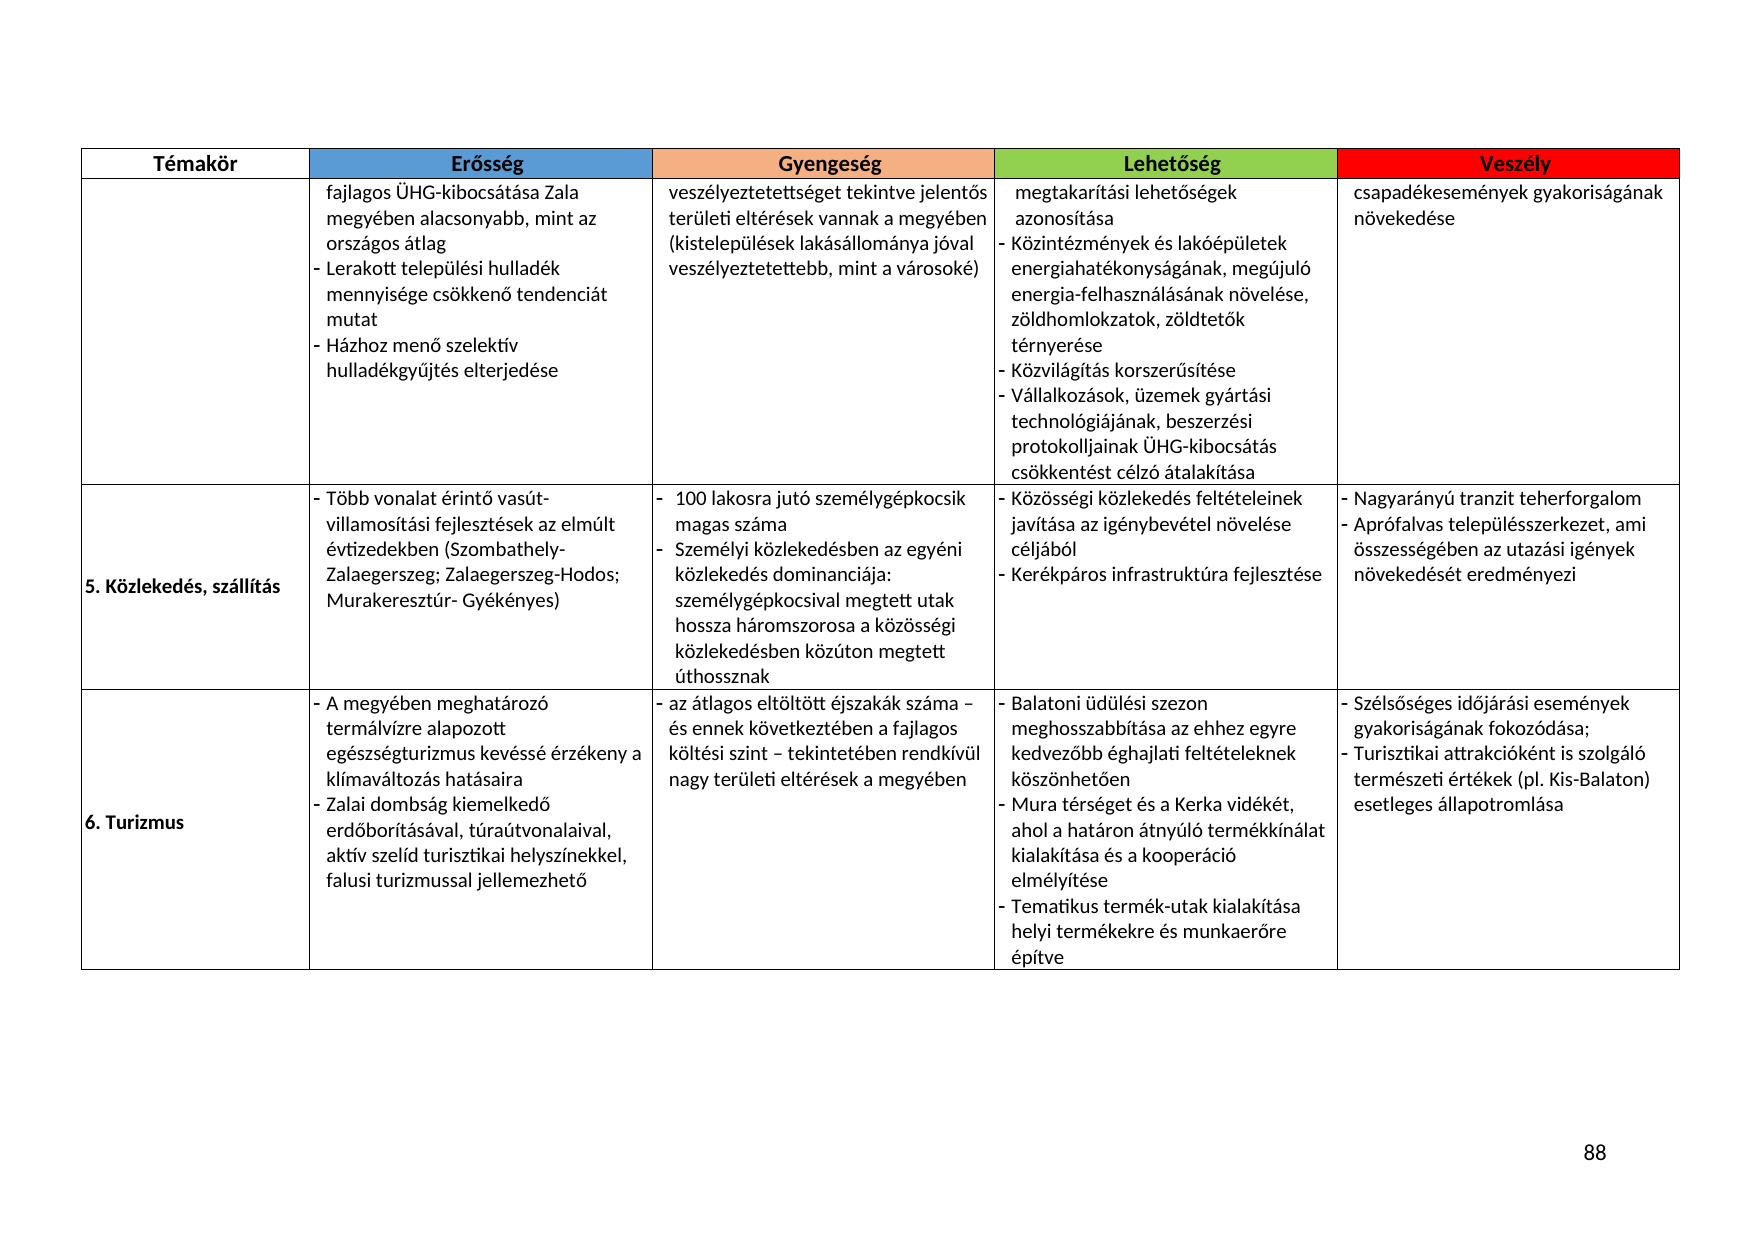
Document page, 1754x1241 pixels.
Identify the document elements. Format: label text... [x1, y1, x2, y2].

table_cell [1338, 179, 1679, 484]
table_cell az átlagos eltöltött éjszakák száma – és ennek következtében a fajlagos költési szint – tekintetében rendkívül nagy területi eltérések a megyében [653, 690, 994, 969]
table_header Témakör [82, 149, 309, 178]
table_cell A megyében meghatározó termálvízre alapozott egészségturizmus kevéssé érzékeny a klímaváltozás hatásaira Zalai dombság kiemelkedő erdőborításával, túraútvonalaival, aktív szelíd turisztikai helyszínekkel, falusi turizmussal jellemezhető [310, 690, 652, 969]
table_cell Balatoni üdülési szezon meghosszabbítása az ehhez egyre kedvezőbb éghajlati feltételeknek köszönhetően Mura térséget és a Kerka vidékét, ahol a határon átnyúló termékkínálat kialakítása és a kooperáció elmélyítése Tematikus termék-utak kialakítása helyi termékekre és munkaerőre építve [995, 690, 1337, 969]
table_cell Nagyarányú tranzit teherforgalom Aprófalvas településszerkezet, ami összességében az utazási igények növekedését eredményezi [1338, 485, 1679, 689]
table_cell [310, 179, 652, 484]
table_header Gyengeség [653, 149, 994, 178]
table_cell Több vonalat érintő vasút-villamosítási fejlesztések az elmúlt évtizedekben (Szombathely-Zalaegerszeg; Zalaegerszeg-Hodos; Murakeresztúr- Gyékényes) [310, 485, 652, 689]
table_cell 100 lakosra jutó személygépkocsik magas száma Személyi közlekedésben az egyéni közlekedés dominanciája: személygépkocsival megtett utak hossza háromszorosa a közösségi közlekedésben közúton megtett úthossznak [653, 485, 994, 689]
table_cell Szélsőséges időjárási események gyakoriságának fokozódása; Turisztikai attrakcióként is szolgáló természeti értékek (pl. Kis-Balaton) esetleges állapotromlása [1338, 690, 1679, 969]
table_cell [653, 179, 994, 484]
table_cell 6. Turizmus [82, 690, 309, 969]
table_header Lehetőség [995, 149, 1337, 178]
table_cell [82, 179, 309, 484]
table_cell Közösségi közlekedés feltételeinek javítása az igénybevétel növelése céljából Kerékpáros infrastruktúra fejlesztése [995, 485, 1337, 689]
table_cell 5. Közlekedés, szállítás [82, 485, 309, 689]
table_header Erősség [310, 149, 652, 178]
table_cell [995, 179, 1337, 484]
table_header Veszély [1338, 149, 1679, 178]
